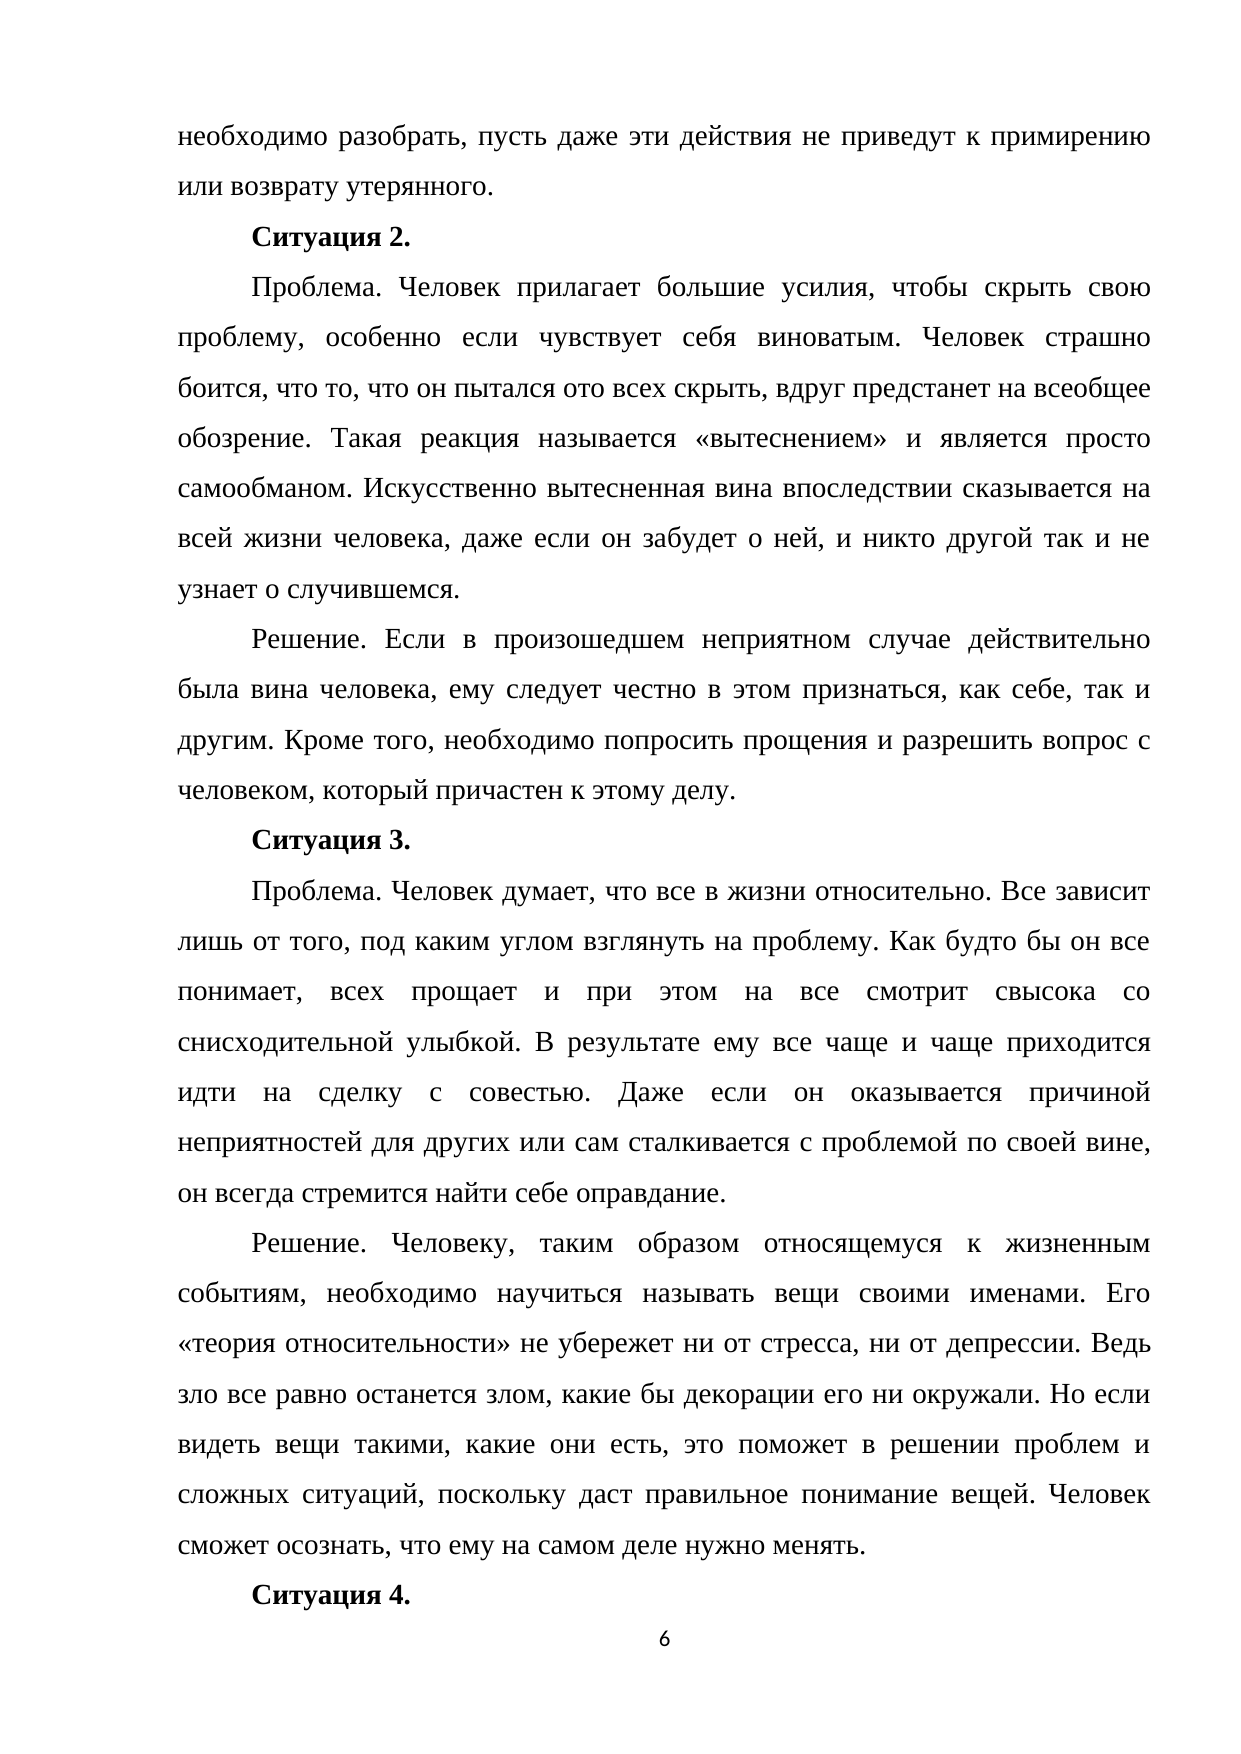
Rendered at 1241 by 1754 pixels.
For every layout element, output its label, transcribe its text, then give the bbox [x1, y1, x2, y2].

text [177, 118, 1152, 202]
text Ситуация 3. [177, 822, 1152, 856]
text Ситуация 2. [177, 219, 1152, 252]
text Решение. Человеку, таким образом относящемуся к жизненным событиям, необходимо научиться называть вещи своими именами. Его «теория относительности» не убережет ни от стресса, ни от депрессии. Ведь зло все равно останется злом, какие бы декорации его ни окружали. Но если видеть вещи такими, какие они есть, это поможет в решении проблем и сложных ситуаций, поскольку даст правильное понимание вещей. Человек сможет осознать, что ему на самом деле нужно менять. [177, 1225, 1152, 1560]
text Проблема. Человек прилагает большие усилия, чтобы скрыть свою проблему, особенно если чувствует себя виноватым. Человек страшно боится, что то, что он пытался ото всех скрыть, вдруг предстанет на всеобщее обозрение. Такая реакция называется «вытеснением» и является просто самообманом. Искусственно вытесненная вина впоследствии сказывается на всей жизни человека, даже если он забудет о ней, и никто другой так и не узнает о случившемся. [177, 269, 1152, 604]
text Проблема. Человек думает, что все в жизни относительно. Все зависит лишь от того, под каким углом взглянуть на проблему. Как будто бы он все понимает, всех прощает и при этом на все смотрит свысока со снисходительной улыбкой. В результате ему все чаще и чаще приходится идти на сделку с совестью. Даже если он оказывается причиной неприятностей для других или сам сталкивается с проблемой по своей вине, он всегда стремится найти себе оправдание. [177, 873, 1152, 1208]
text Ситуация 4. [177, 1577, 1152, 1611]
text Решение. Если в произошедшем неприятном случае действительно была вина человека, ему следует честно в этом признаться, как себе, так и другим. Кроме того, необходимо попросить прощения и разрешить вопрос с человеком, который причастен к этому делу. [177, 621, 1152, 806]
